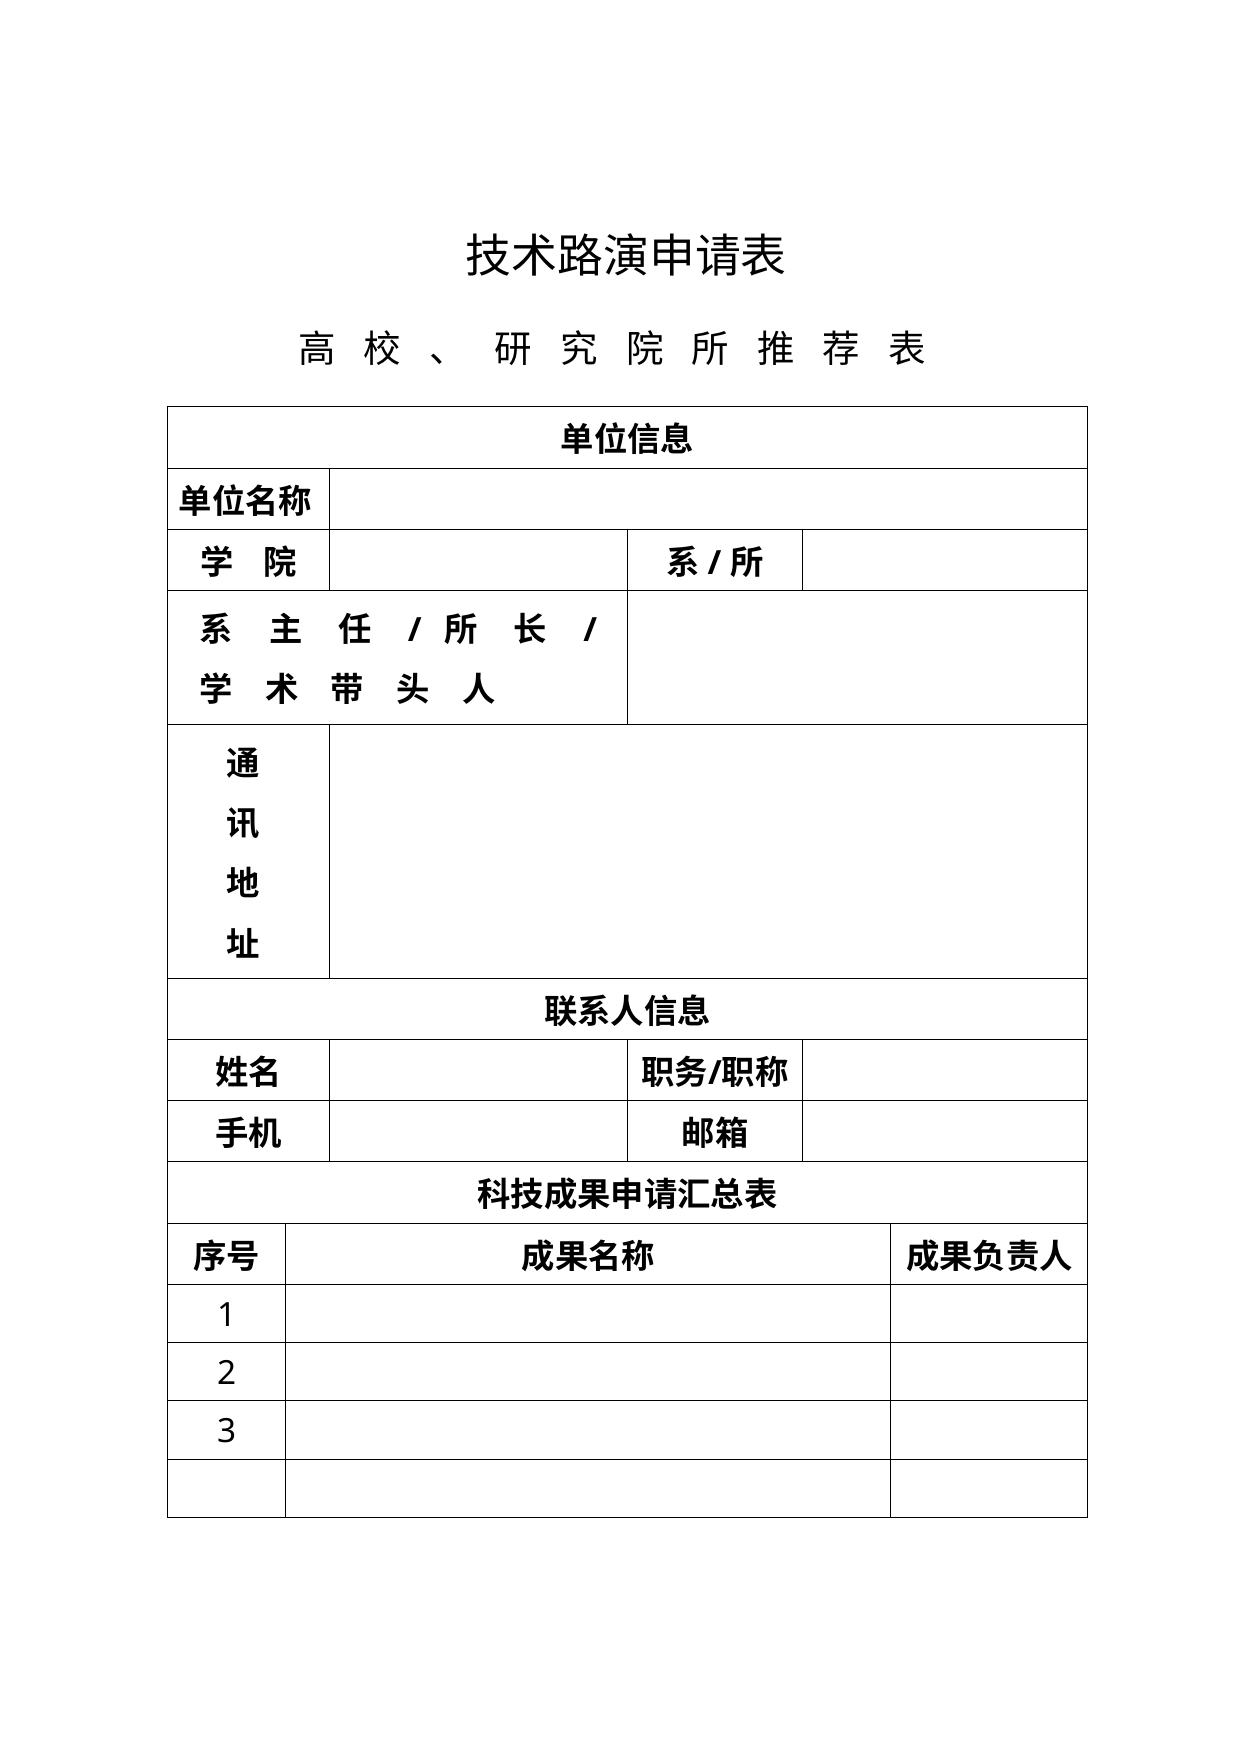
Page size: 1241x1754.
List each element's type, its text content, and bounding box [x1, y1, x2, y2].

table_cell 成果负责人 [891, 1224, 1087, 1283]
table_cell [891, 1460, 1087, 1517]
table_cell 学 院 [168, 530, 329, 590]
table_cell 通讯地址 [168, 725, 329, 978]
table_cell [286, 1285, 890, 1342]
table_cell [628, 591, 1087, 723]
table_cell [891, 1401, 1087, 1458]
table_cell [891, 1285, 1087, 1342]
table_cell 姓名 [168, 1040, 329, 1100]
table_cell 邮箱 [628, 1101, 802, 1161]
table_cell 序号 [168, 1224, 285, 1283]
table_cell 成果名称 [286, 1224, 890, 1283]
table_cell [803, 1040, 1087, 1100]
table_cell [168, 1460, 285, 1517]
table_cell [803, 530, 1087, 590]
table_cell 职务/职称 [628, 1040, 802, 1100]
table_cell [330, 1040, 627, 1100]
table_header 单位信息 [168, 407, 1087, 467]
table_cell [286, 1343, 890, 1400]
table_cell [286, 1460, 890, 1517]
table_cell 单位名称 [168, 469, 329, 528]
table_cell 系主任/所长/学术带头人 [168, 591, 627, 723]
table_cell [330, 530, 627, 590]
table_cell 系 / 所 [628, 530, 802, 590]
table_cell 科技成果申请汇总表 [168, 1162, 1087, 1222]
table_cell 2 [168, 1343, 285, 1400]
table_cell [330, 725, 1087, 978]
table_cell 1 [168, 1285, 285, 1342]
table_cell 手机 [168, 1101, 329, 1161]
table_cell [803, 1101, 1087, 1161]
text 技术路演申请表 [167, 219, 1085, 286]
table_cell 3 [168, 1401, 285, 1458]
table_cell [891, 1343, 1087, 1400]
table_cell [330, 1101, 627, 1161]
text 高校、研究院所推荐表 [167, 316, 1085, 376]
table_cell [330, 469, 1087, 528]
table_cell [286, 1401, 890, 1458]
table_cell 联系人信息 [168, 979, 1087, 1039]
